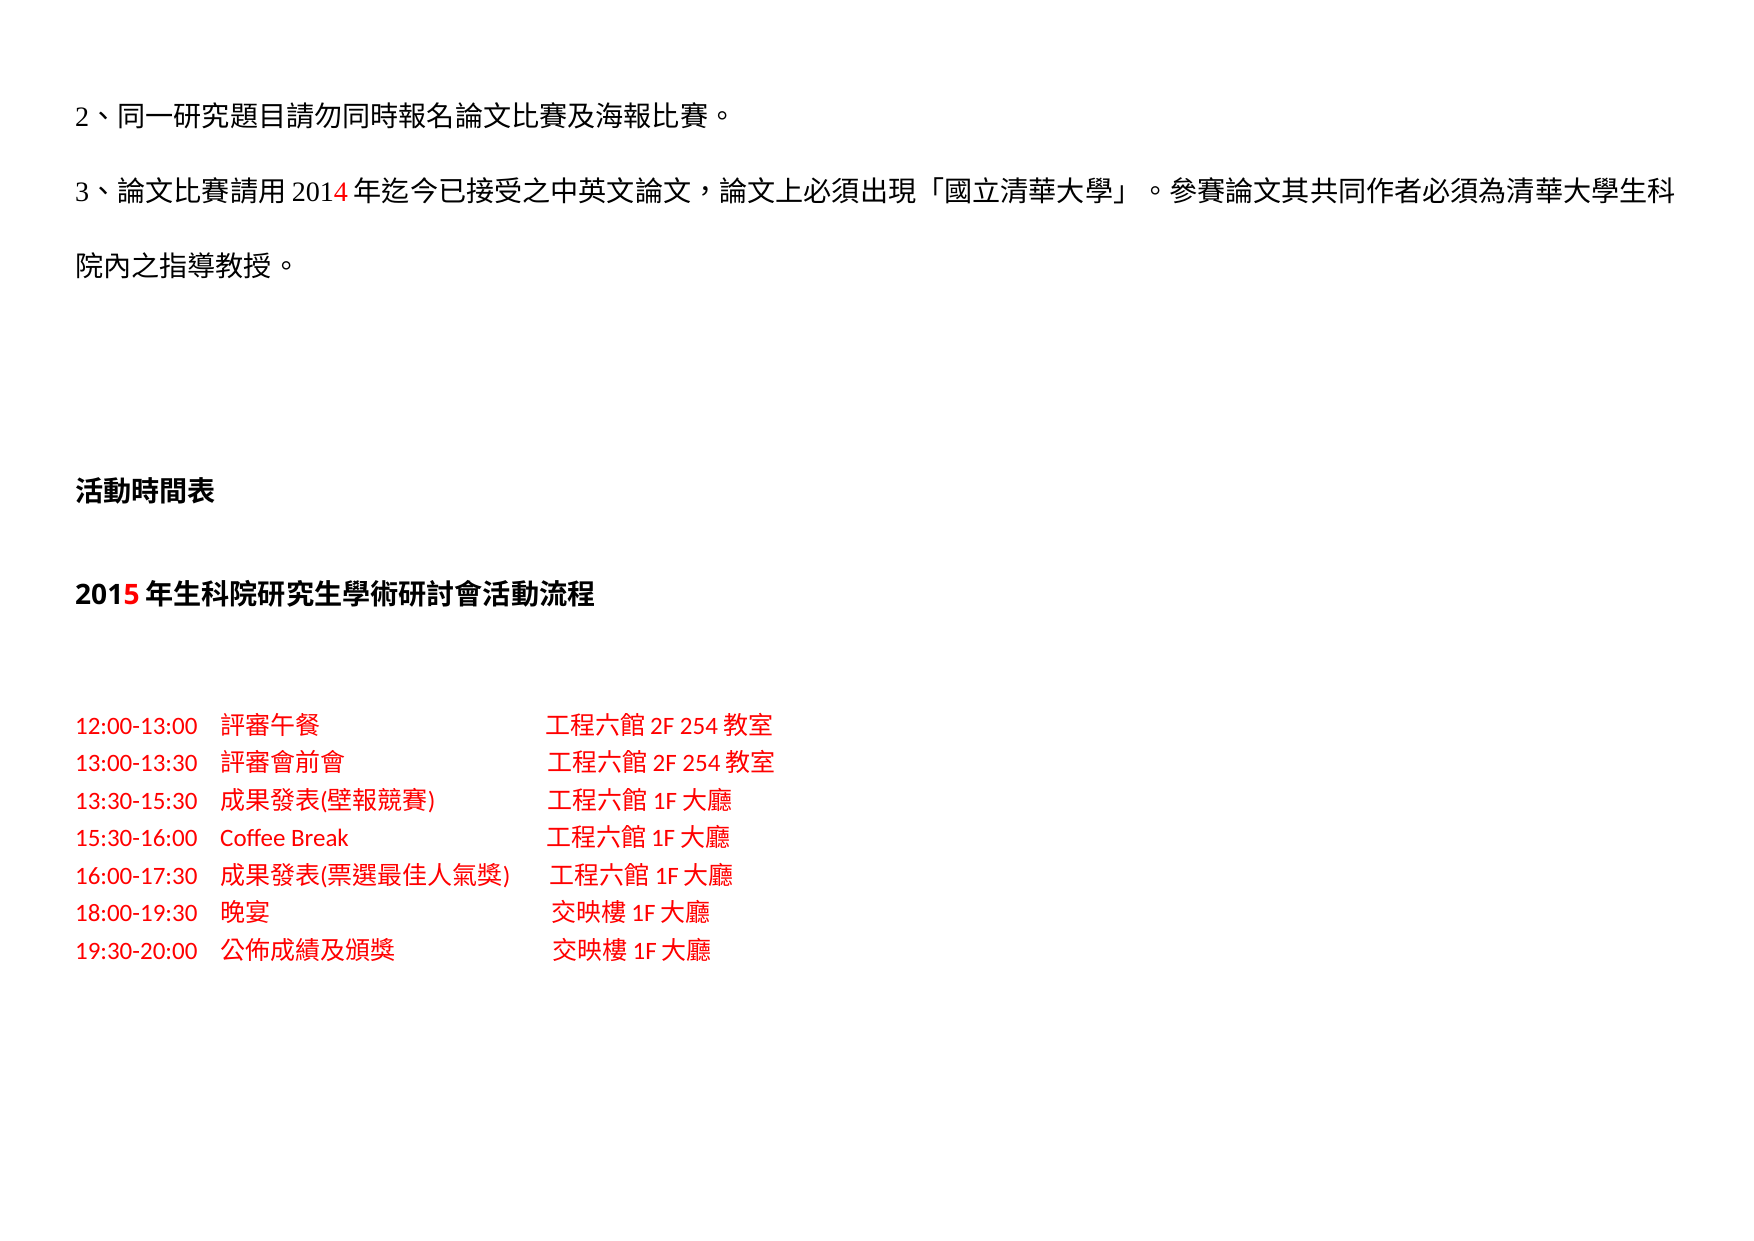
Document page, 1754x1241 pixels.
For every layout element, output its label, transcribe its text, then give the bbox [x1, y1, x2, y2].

text 13:00-13:30 評審會前會 工程六館2F 254教室 [75, 742, 1679, 779]
text 15:30-16:00 Coffee Break 工程六館1F大廳 [75, 817, 1679, 854]
text 19:30-20:00 公佈成績及頒獎 交映樓1F大廳 [75, 929, 1679, 967]
text 16:00-17:30 成果發表(票選最佳人氣獎) 工程六館1F大廳 [75, 854, 1679, 892]
text 2、同一研究題目請勿同時報名論文比賽及海報比賽。 3、論文比賽請用2014年迄今已接受之中英文論文，論文上必須出現「國立清華大學」。參賽論文其共同作者必須為清華大學生科院內之指導教授。 活動時間表 [75, 76, 1679, 526]
text 13:30-15:30 成果發表(壁報競賽) 工程六館1F大廳 [75, 779, 1679, 817]
text 18:00-19:30 晚宴 交映樓1F大廳 [75, 892, 1679, 929]
text 2015年生科院研究生學術研討會活動流程 [75, 554, 1679, 629]
text 12:00-13:00 評審午餐 工程六館2F 254教室 [75, 704, 1679, 742]
